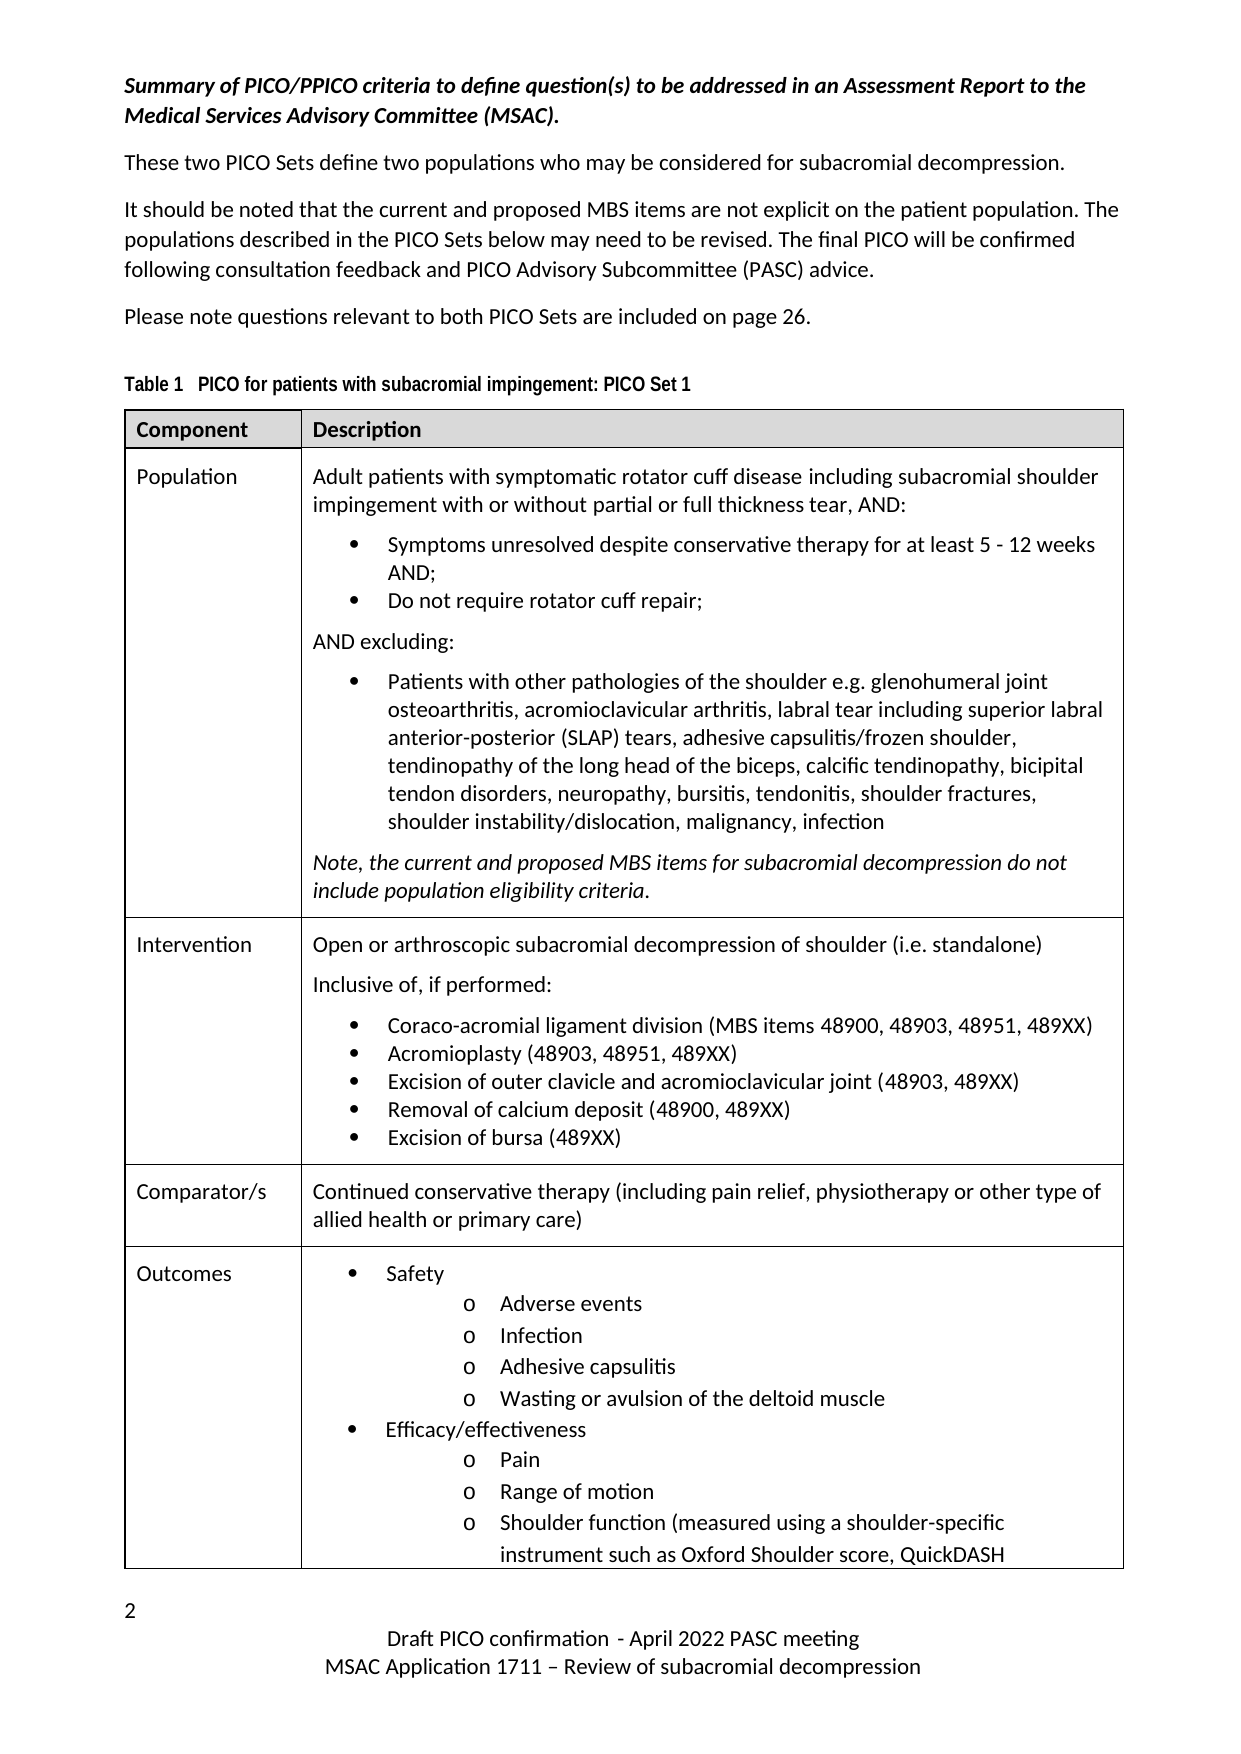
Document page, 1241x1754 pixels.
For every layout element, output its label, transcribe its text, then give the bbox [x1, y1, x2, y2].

table_cell Intervention [126, 918, 301, 1164]
text Summary of PICO/PPICO criteria to define question(s) to be addressed in an Assessment Report to the Medical Services Advisory Committee (MSAC). [124, 71, 1122, 129]
table_cell Population [126, 449, 301, 917]
text Please note questions relevant to both PICO Sets are included on page 26. [124, 302, 1122, 330]
text These two PICO Sets define two populations who may be considered for subacromial decompression. [124, 148, 1122, 176]
table_cell Comparator/s [126, 1165, 301, 1246]
table_cell Continued conservative therapy (including pain relief, physiotherapy or other type of allied health or primary care) [302, 1165, 1123, 1246]
table_cell Outcomes [126, 1247, 301, 1568]
table_header Component [126, 411, 301, 447]
text Table 1 PICO for patients with subacromial impingement: PICO Set 1 [124, 372, 1122, 396]
text It should be noted that the current and proposed MBS items are not explicit on the patient population. The populations described in the PICO Sets below may need to be revised. The final PICO will be confirmed following consultation feedback and PICO Advisory Subcommittee (PASC) advice. [124, 195, 1122, 283]
table_cell Open or arthroscopic subacromial decompression of shoulder (i.e. standalone) Inclusive of, if performed: Coraco-acromial ligament division (MBS items 48900, 48903, 48951, 489XX) Acromioplasty (48903, 48951, 489XX) Excision of outer clavicle and acromioclavicular joint (48903, 489XX) Removal of calcium deposit (48900, 489XX) Excision of bursa (489XX) [302, 918, 1123, 1164]
table_cell Adult patients with symptomatic rotator cuff disease including subacromial shoulder impingement with or without partial or full thickness tear, AND: Symptoms unresolved despite conservative therapy for at least 5 - 12 weeks AND; Do not require rotator cuff repair; AND excluding: Patients with other pathologies of the shoulder e.g. glenohumeral joint osteoarthritis, acromioclavicular arthritis, labral tear including superior labral anterior-posterior (SLAP) tears, adhesive capsulitis/frozen shoulder, tendinopathy of the long head of the biceps, calcific tendinopathy, bicipital tendon disorders, neuropathy, bursitis, tendonitis, shoulder fractures, shoulder instability/dislocation, malignancy, infection Note, the current and proposed MBS items for subacromial decompression do not include population eligibility criteria. [302, 448, 1123, 917]
table_header Description [302, 410, 1123, 447]
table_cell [302, 1247, 1123, 1568]
